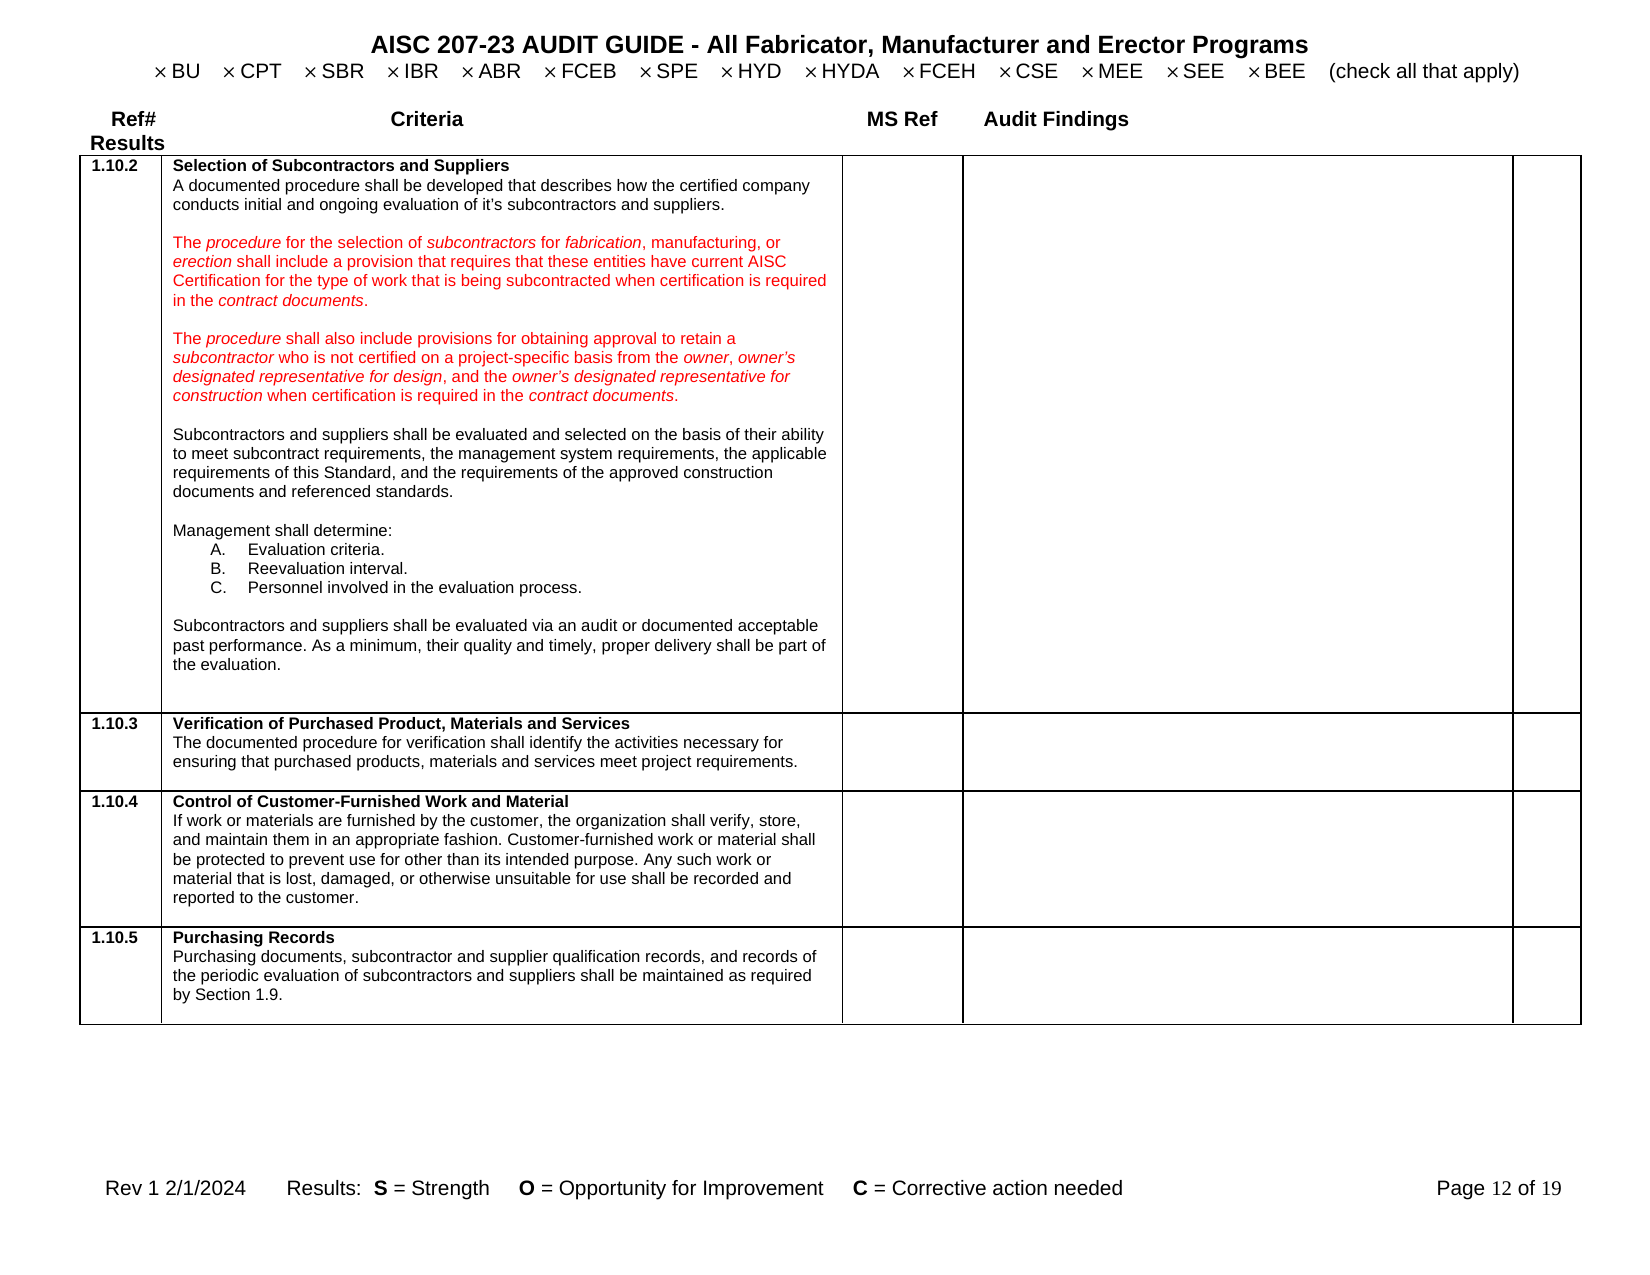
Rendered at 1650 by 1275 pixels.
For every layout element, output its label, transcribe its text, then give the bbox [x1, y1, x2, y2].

table_cell 1.10.5 [81, 928, 161, 1023]
table_cell [1514, 928, 1580, 1023]
table_cell [964, 714, 1512, 790]
table_cell 1.10.3 [81, 714, 161, 790]
table_cell Purchasing Records Purchasing documents, subcontractor and supplier qualification records, and records of the periodic evaluation of subcontractors and suppliers shall be maintained as required by Section 1.9. [162, 928, 842, 1023]
table_cell 1.10.2 [81, 156, 161, 712]
table_cell [843, 792, 962, 926]
table_cell [1514, 714, 1580, 790]
table_cell [1514, 156, 1580, 712]
table_cell [843, 928, 962, 1023]
table_cell [843, 714, 962, 790]
table_cell [964, 928, 1512, 1023]
table_cell Selection of Subcontractors and Suppliers A documented procedure shall be developed that describes how the certified company conducts initial and ongoing evaluation of it’s subcontractors and suppliers. The procedure for the selection of subcontractors for fabrication, manufacturing, or erection shall include a provision that requires that these entities have current AISC Certification for the type of work that is being subcontracted when certification is required in the contract documents. The procedure shall also include provisions for obtaining approval to retain a subcontractor who is not certified on a project-specific basis from the owner, owner’s designated representative for design, and the owner’s designated representative for construction when certification is required in the contract documents. Subcontractors and suppliers shall be evaluated and selected on the basis of their ability to meet subcontract requirements, the management system requirements, the applicable requirements of this Standard, and the requirements of the approved construction documents and referenced standards. Management shall determine: Evaluation criteria. Reevaluation interval. Personnel involved in the evaluation process. Subcontractors and suppliers shall be evaluated via an audit or documented acceptable past performance. As a minimum, their quality and timely, proper delivery shall be part of the evaluation. [162, 156, 842, 712]
table_cell Verification of Purchased Product, Materials and Services The documented procedure for verification shall identify the activities necessary for ensuring that purchased products, materials and services meet project requirements. [162, 714, 842, 790]
table_cell [843, 156, 962, 712]
table_cell [964, 792, 1512, 926]
table_cell [1514, 792, 1580, 926]
table_cell [964, 156, 1512, 712]
table_cell 1.10.4 [81, 792, 161, 926]
table_cell Control of Customer-Furnished Work and Material If work or materials are furnished by the customer, the organization shall verify, store, and maintain them in an appropriate fashion. Customer-furnished work or material shall be protected to prevent use for other than its intended purpose. Any such work or material that is lost, damaged, or otherwise unsuitable for use shall be recorded and reported to the customer. [162, 792, 842, 926]
